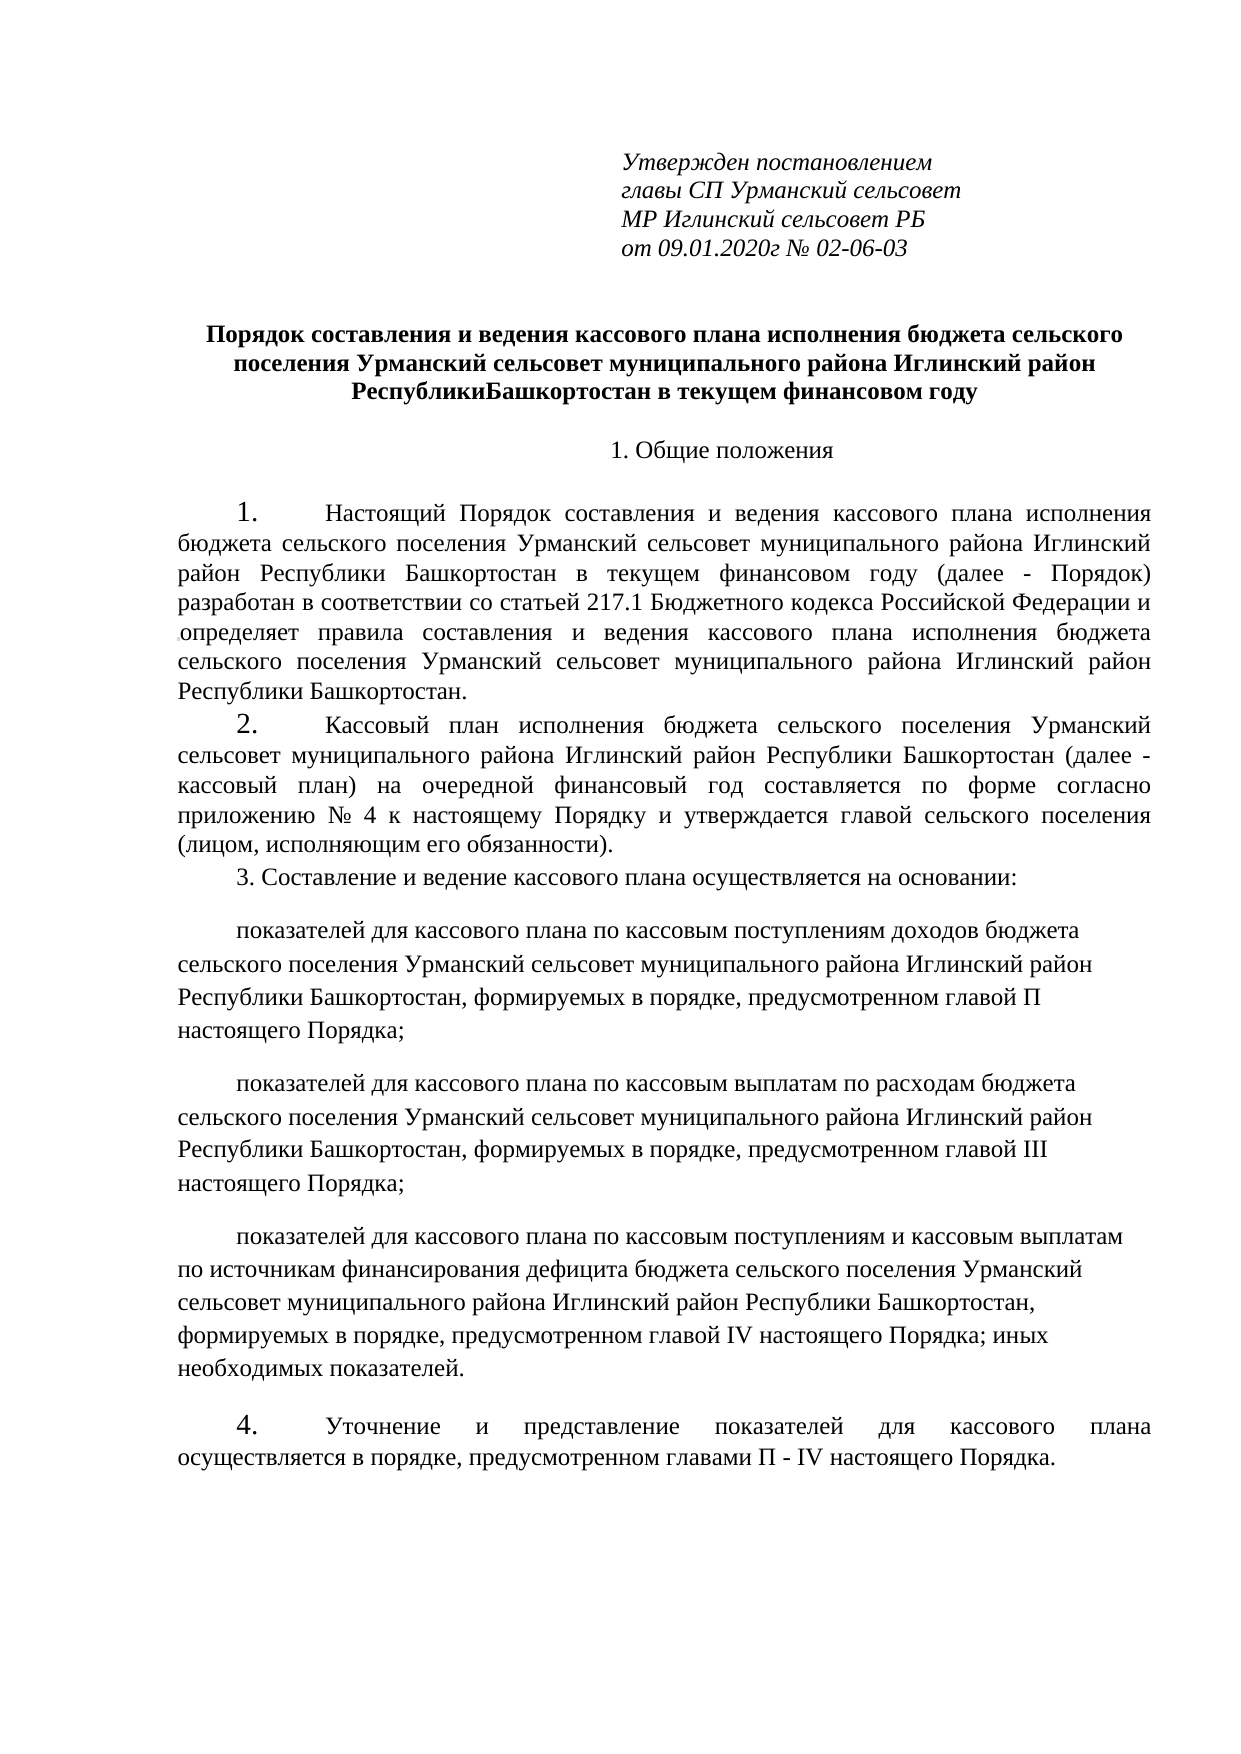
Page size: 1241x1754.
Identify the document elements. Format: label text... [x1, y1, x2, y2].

text показателей для кассового плана по кассовым поступлениям и кассовым выплатам по источникам финансирования дефицита бюджета сельского поселения Урманский сельсовет муниципального района Иглинский район Республики Башкортостан, формируемых в порядке, предусмотренном главой IV настоящего Порядка; иных необходимых показателей. [177, 1221, 1152, 1382]
text Утвержден постановлением [177, 147, 1152, 176]
text МР Иглинский сельсовет РБ [177, 204, 1152, 233]
text Порядок составления и ведения кассового плана исполнения бюджета сельского поселения Урманский сельсовет муниципального района Иглинский район РеспубликиБашкортостан в текущем финансовом году [177, 320, 1152, 405]
list Уточнение и представление показателей для кассового плана осуществляется в порядке, предусмотренном главами П - IV настоящего Порядка. [177, 1407, 1152, 1471]
text 1. Общие положения [299, 435, 1145, 464]
text от 09.01.2020г № 02-06-03 [177, 233, 1152, 262]
text главы СП Урманский сельсовет [177, 176, 1152, 204]
text показателей для кассового плана по кассовым поступлениям доходов бюджета сельского поселения Урманский сельсовет муниципального района Иглинский район Республики Башкортостан, формируемых в порядке, предусмотренном главой П настоящего Порядка; [177, 916, 1152, 1043]
list Настоящий Порядок составления и ведения кассового плана исполнения бюджета сельского поселения Урманский сельсовет муниципального района Иглинский район Республики Башкортостан в текущем финансовом году (далее - Порядок) разработан в соответствии со статьей 217.1 Бюджетного кодекса Российской Федерации и определяет правила составления и ведения кассового плана исполнения бюджета сельского поселения Урманский сельсовет муниципального района Иглинский район Республики Башкортостан. [177, 494, 1152, 705]
text 3. Составление и ведение кассового плана осуществляется на основании: [177, 862, 1152, 891]
text показателей для кассового плана по кассовым выплатам по расходам бюджета сельского поселения Урманский сельсовет муниципального района Иглинский район Республики Башкортостан, формируемых в порядке, предусмотренном главой III настоящего Порядка; [177, 1068, 1152, 1196]
list Кассовый план исполнения бюджета сельского поселения Урманский сельсовет муниципального района Иглинский район Республики Башкортостан (далее - кассовый план) на очередной финансовый год составляется по форме согласно приложению № 4 к настоящему Порядку и утверждается главой сельского поселения (лицом, исполняющим его обязанности). [177, 706, 1152, 858]
